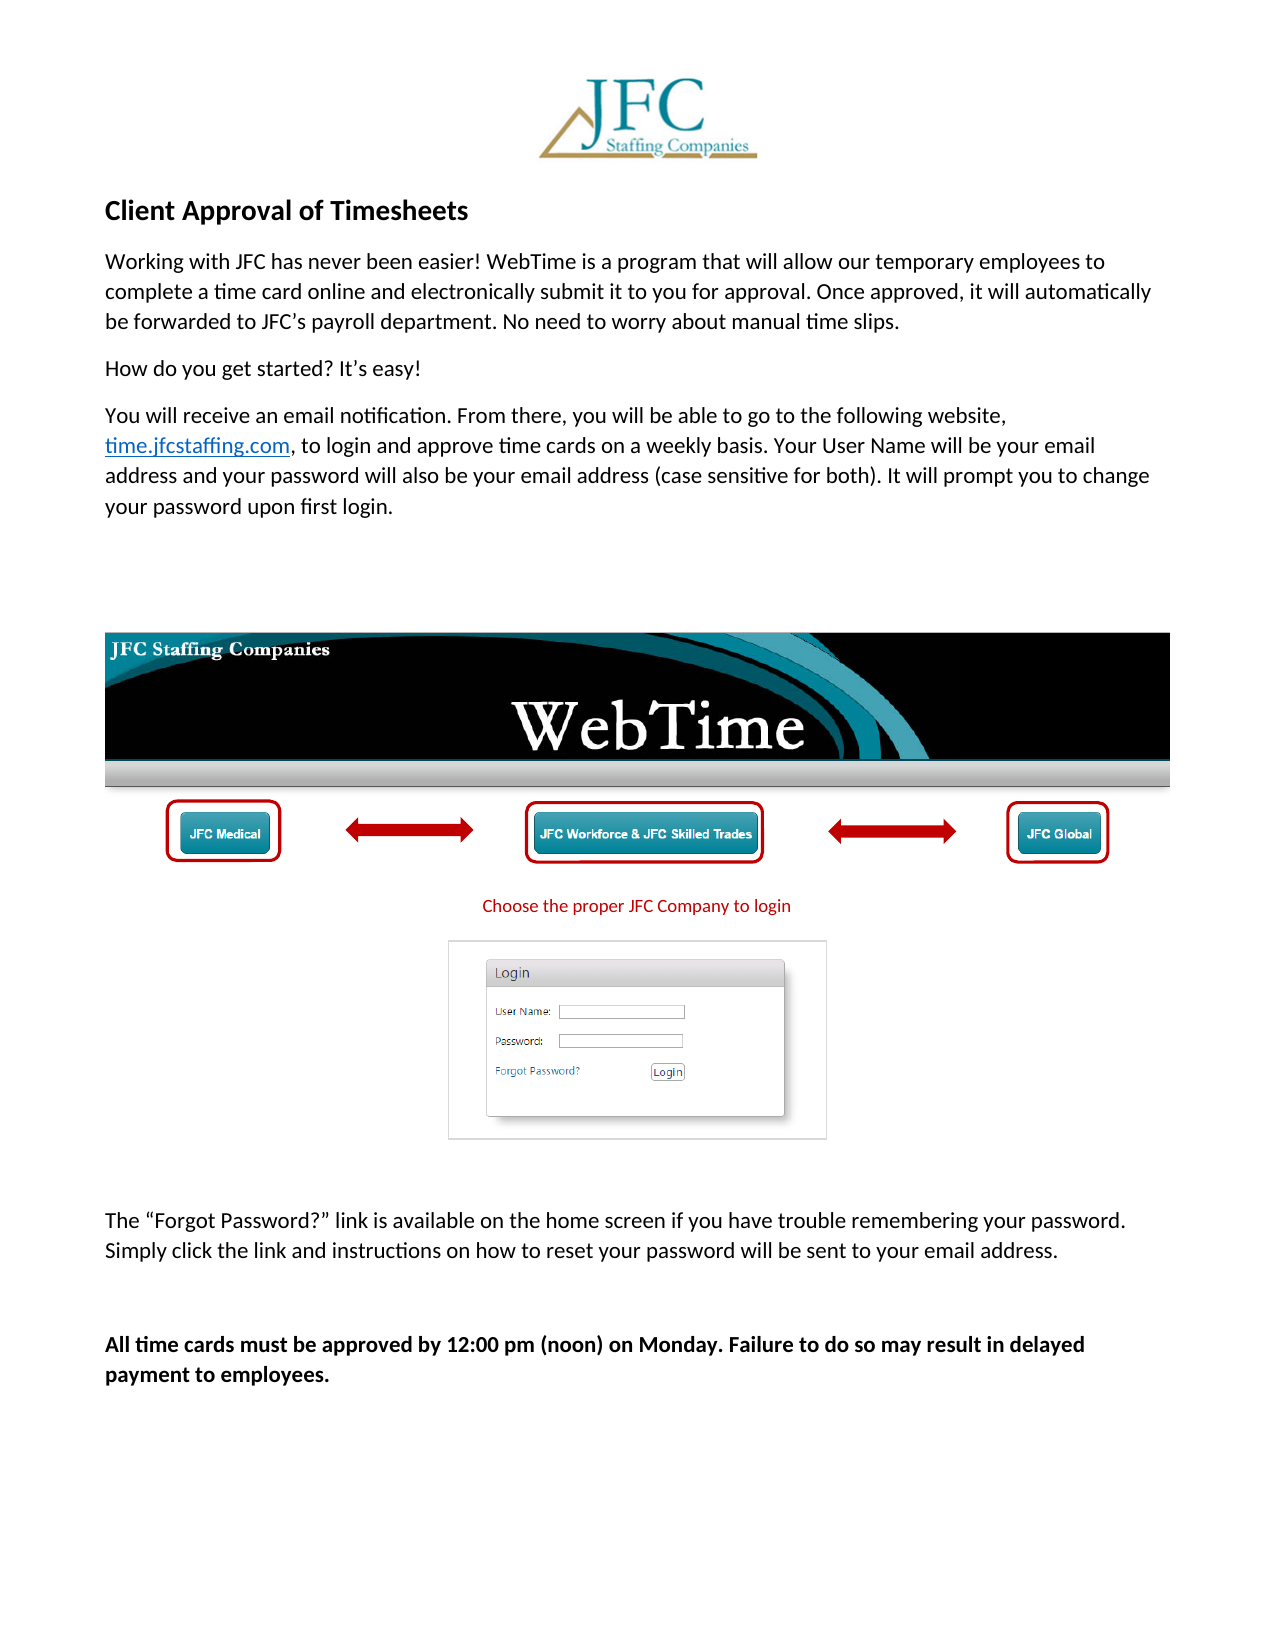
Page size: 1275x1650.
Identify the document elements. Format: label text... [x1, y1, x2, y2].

text You will receive an email notification. From there, you will be able to go to the following website, time.jfcstaffing.com, to login and approve time cards on a weekly basis. Your User Name will be your email address and your password will also be your email address (case sensitive for both). It will prompt you to change your password upon first login. [105, 401, 1170, 520]
text The “Forgot Password?” link is available on the home screen if you have trouble remembering your password. Simply click the link and instructions on how to reset your password will be sent to your email address. [105, 1206, 1170, 1264]
text Client Approval of Timesheets [105, 192, 1170, 228]
picture [105, 632, 1170, 875]
text All time cards must be approved by 12:00 pm (noon) on Monday. Failure to do so may result in delayed payment to employees. [105, 1330, 1170, 1388]
picture [517, 75, 758, 164]
text How do you get started? It’s easy! [105, 354, 1170, 382]
picture [449, 942, 826, 1138]
text Working with JFC has never been easier! WebTime is a program that will allow our temporary employees to complete a time card online and electronically submit it to you for approval. Once approved, it will automatically be forwarded to JFC’s payroll department. No need to worry about manual time slips. [105, 247, 1170, 336]
